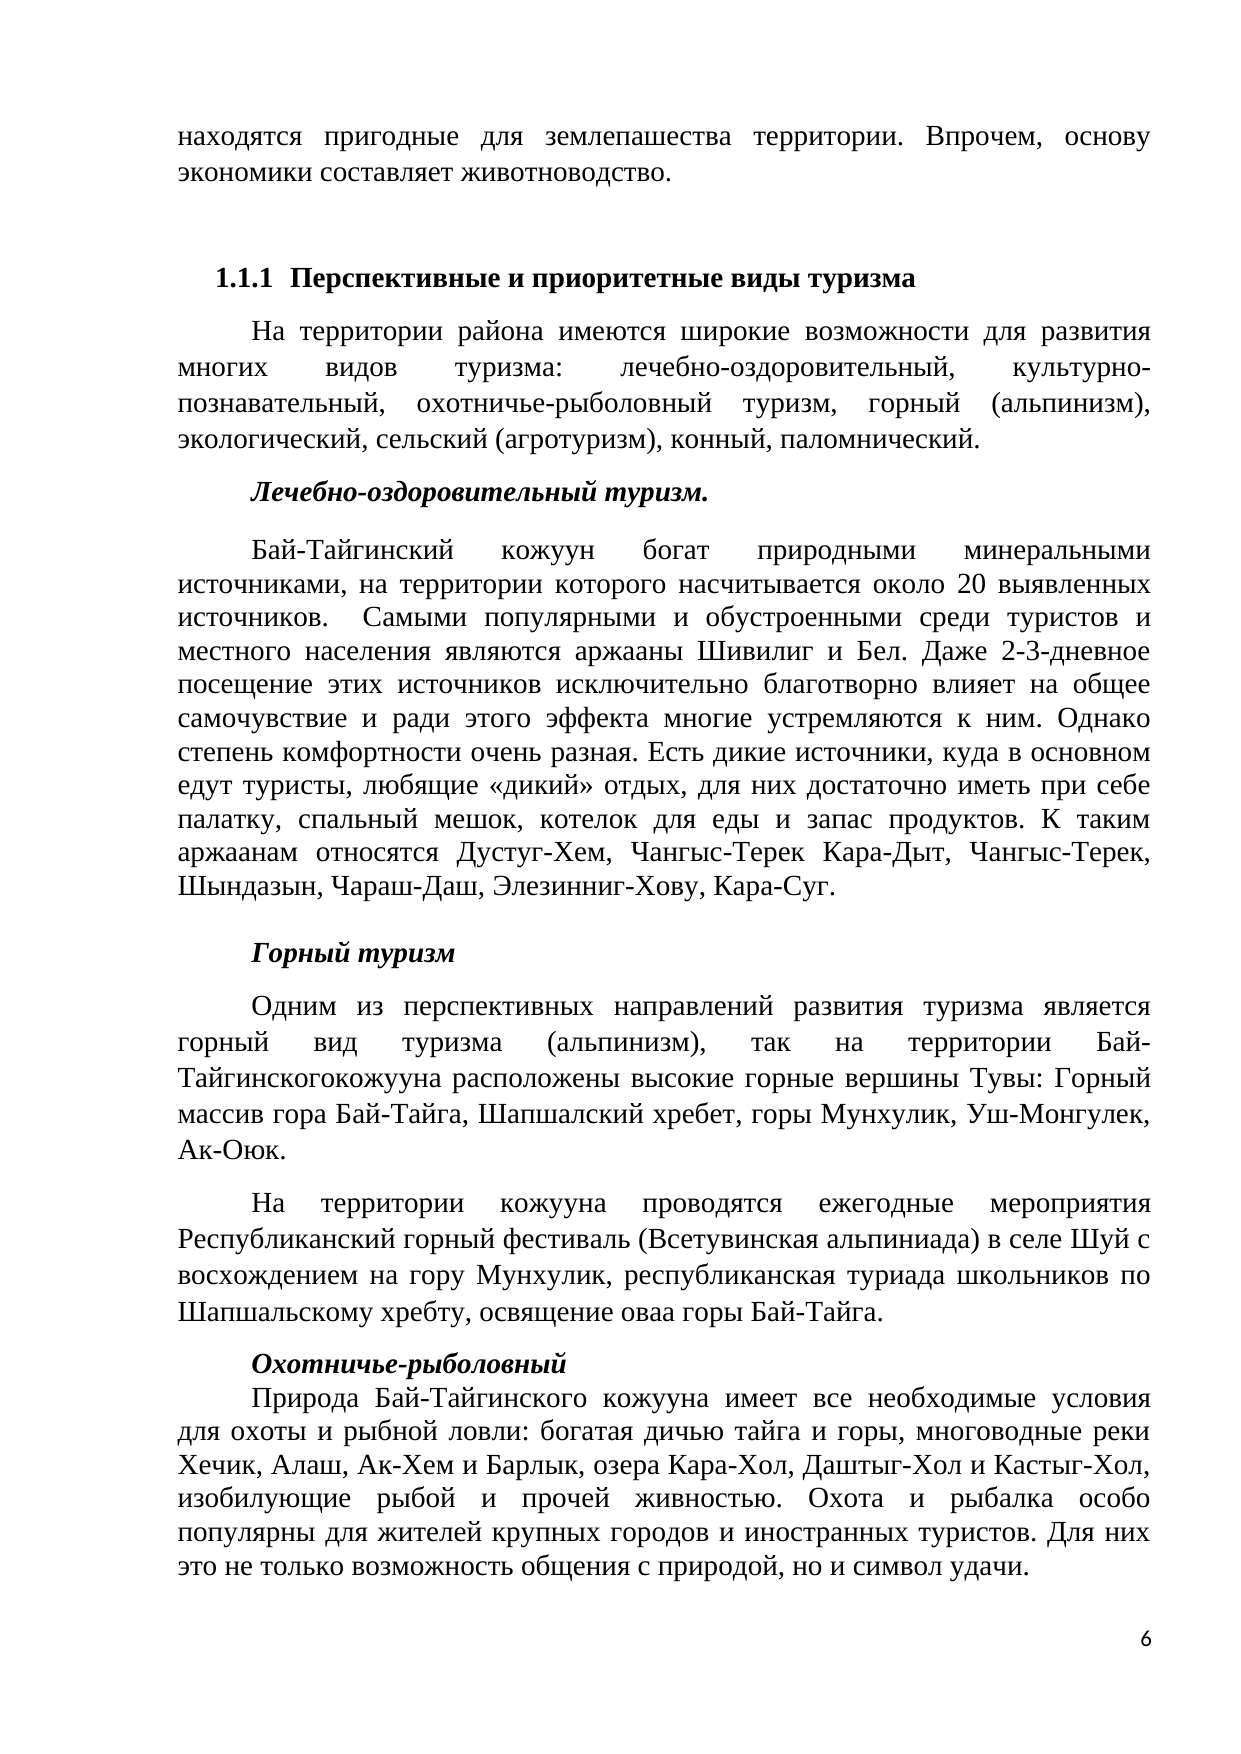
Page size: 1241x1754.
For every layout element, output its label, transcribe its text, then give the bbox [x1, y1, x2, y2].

text На территории района имеются широкие возможности для развития многих видов туризма: лечебно-оздоровительный, культурно-познавательный, охотничье-рыболовный туризм, горный (альпинизм), экологический, сельский (агротуризм), конный, паломнический. [177, 313, 1152, 455]
text Горный туризм [177, 935, 1152, 968]
text Охотничье-рыболовный [177, 1346, 1152, 1380]
text Бай-Тайгинский кожуун богат природными минеральными источниками, на территории которого насчитывается около 20 выявленных источников. Самыми популярными и обустроенными среди туристов и местного населения являются аржааны Шивилиг и Бел. Даже 2-3-дневное посещение этих источников исключительно благотворно влияет на общее самочувствие и ради этого эффекта многие устремляются к ним. Однако степень комфортности очень разная. Есть дикие источники, куда в основном едут туристы, любящие «дикий» отдых, для них достаточно иметь при себе палатку, спальный мешок, котелок для еды и запас продуктов. К таким аржаанам относятся Дустуг-Хем, Чангыс-Терек Кара-Дыт, Чангыс-Терек, Шындазын, Чараш-Даш, Элезинниг-Хову, Кара-Суг. [177, 532, 1152, 901]
text Лечебно-оздоровительный туризм. [177, 474, 1152, 507]
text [177, 118, 1152, 188]
list Перспективные и приоритетные виды туризма [215, 260, 1152, 293]
text Природа Бай-Тайгинского кожууна имеет все необходимые условия для охоты и рыбной ловли: богатая дичью тайга и горы, многоводные реки Хечик, Алаш, Ак-Хем и Барлык, озера Кара-Хол, Даштыг-Хол и Кастыг-Хол, изобилующие рыбой и прочей живностью. Охота и рыбалка особо популярны для жителей крупных городов и иностранных туристов. Для них это не только возможность общения с природой, но и символ удачи. [177, 1380, 1152, 1581]
text Одним из перспективных направлений развития туризма является горный вид туризма (альпинизм), так на территории Бай-Тайгинскогокожууна расположены высокие горные вершины Тувы: Горный массив гора Бай-Тайга, Шапшалский хребет, горы Мунхулик, Уш-Монгулек, Ак-Оюк. [177, 988, 1152, 1166]
text На территории кожууна проводятся ежегодные мероприятия Республиканский горный фестиваль (Всетувинская альпиниада) в селе Шуй с восхождением на гору Мунхулик, республиканская туриада школьников по Шапшальскому хребту, освящение оваа горы Бай-Тайга. [177, 1185, 1152, 1327]
